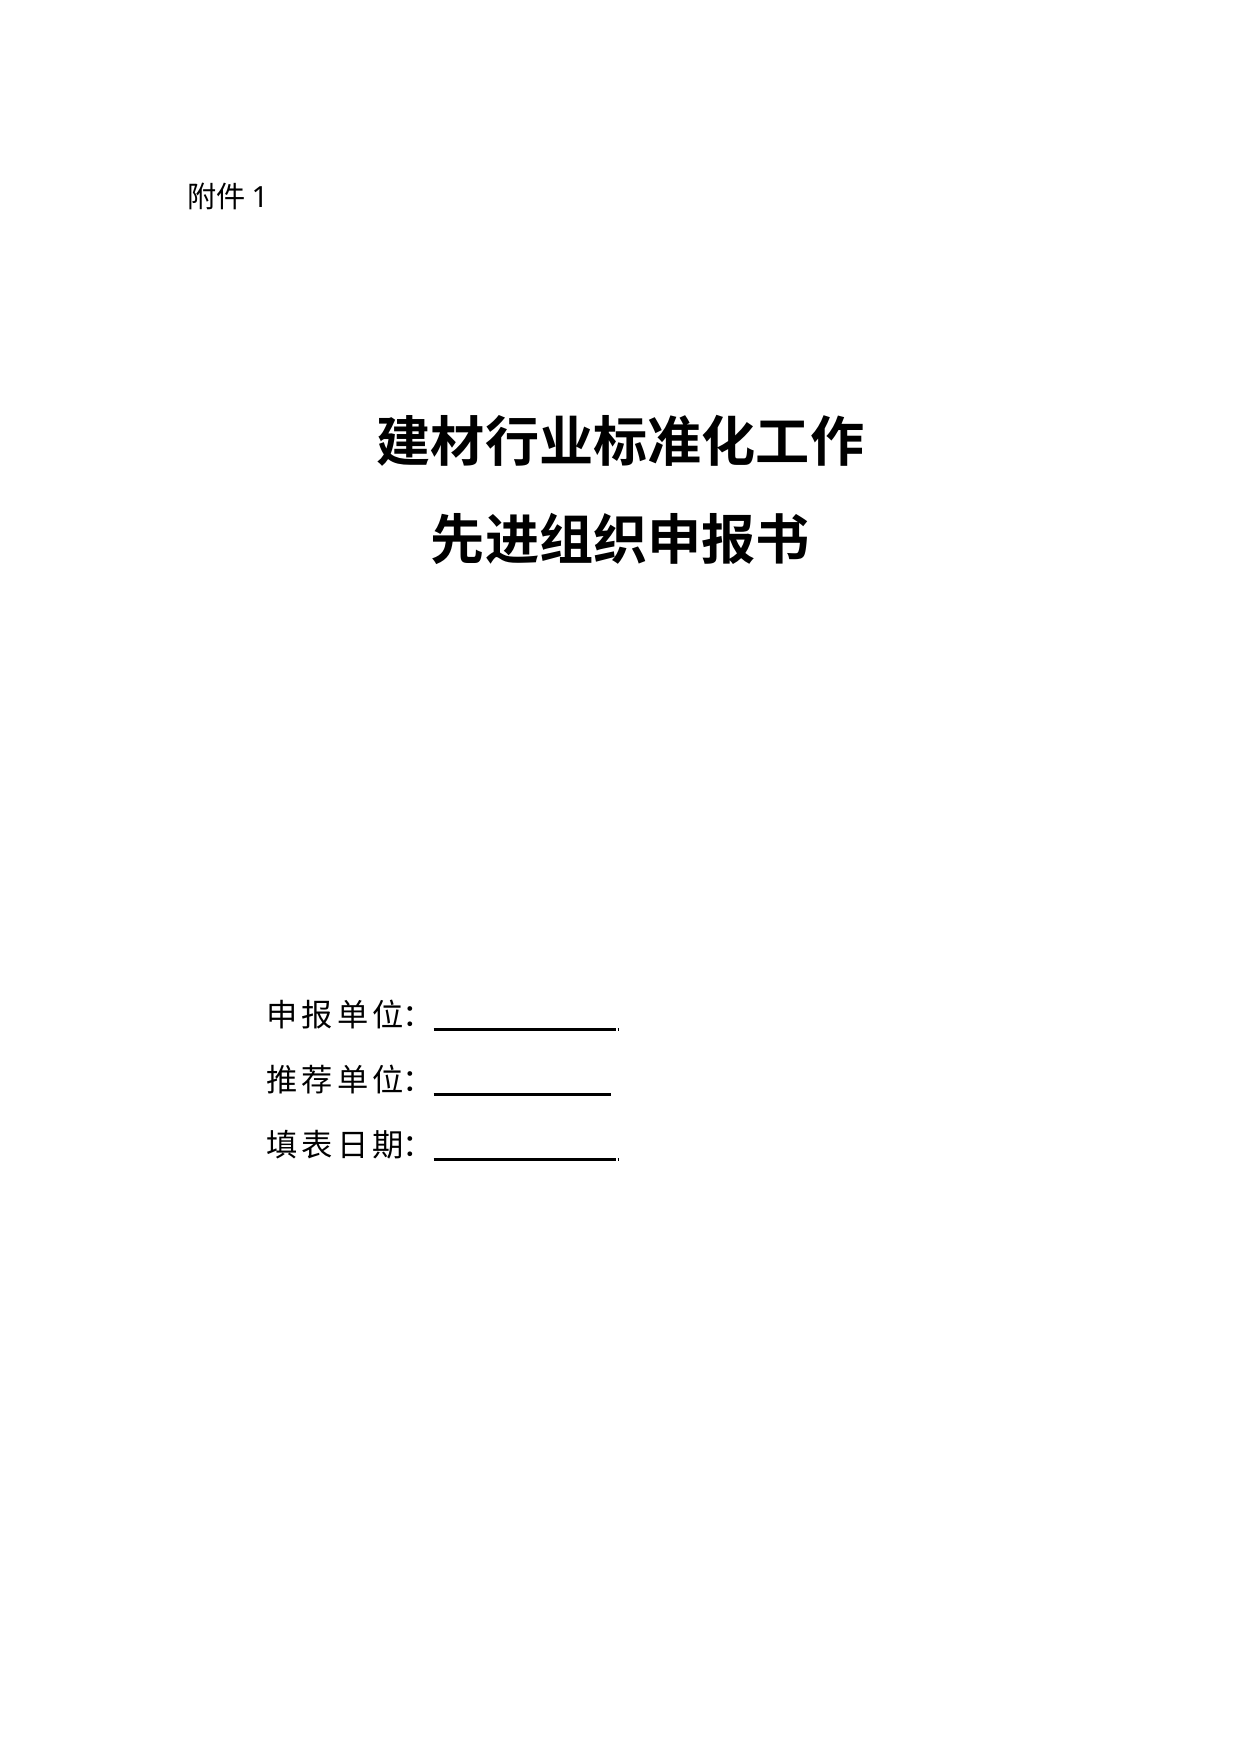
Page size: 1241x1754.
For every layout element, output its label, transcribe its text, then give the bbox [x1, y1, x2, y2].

text 推 荐 单 位： [187, 1045, 1053, 1110]
text 填 表 日 期： [187, 1110, 1053, 1175]
text 建材行业标准化工作 [187, 389, 1053, 487]
text 先进组织申报书 [187, 487, 1053, 584]
text 附件1 [187, 162, 1053, 227]
text 申 报 单 位： [187, 980, 1053, 1045]
